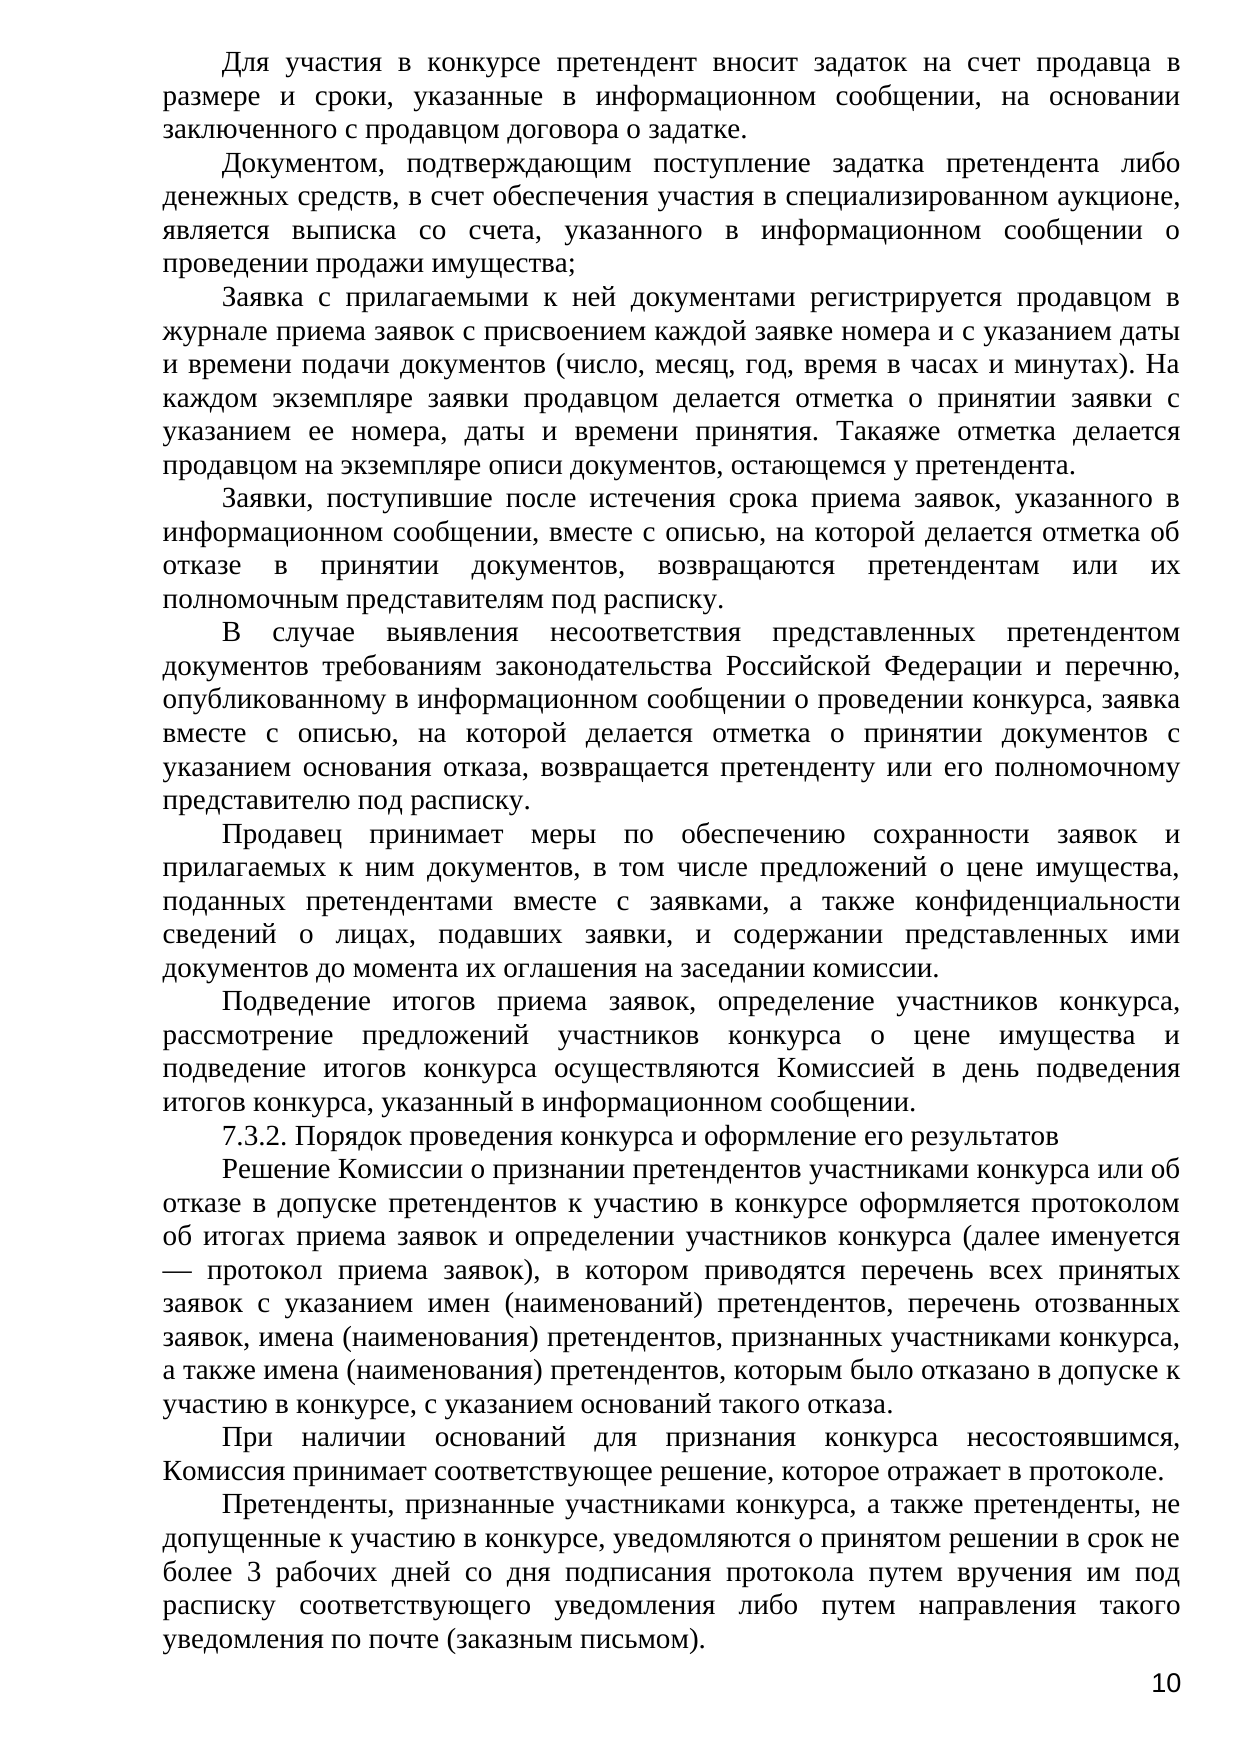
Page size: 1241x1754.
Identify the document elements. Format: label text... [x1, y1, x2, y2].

text В случае выявления несоответствия представленных претендентом документов требованиям законодательства Российской Федерации и перечню, опубликованному в информационном сообщении о проведении конкурса, заявка вместе с описью, на которой делается отметка о принятии документов с указанием основания отказа, возвращается претенденту или его полномочному представителю под расписку. [162, 614, 1181, 816]
text 7.3.2. Порядок проведения конкурса и оформление его результатов [162, 1118, 1181, 1151]
text Подведение итогов приема заявок, определение участников конкурса, рассмотрение предложений участников конкурса о цене имущества и подведение итогов конкурса осуществляются Комиссией в день подведения итогов конкурса, указанный в информационном сообщении. [162, 983, 1181, 1118]
text Для участия в конкурсе претендент вносит задаток на счет продавца в размере и сроки, указанные в информационном сообщении, на основании заключенного с продавцом договора о задатке. [162, 44, 1181, 145]
text Решение Комиссии о признании претендентов участниками конкурса или об отказе в допуске претендентов к участию в конкурсе оформляется протоколом об итогах приема заявок и определении участников конкурса (далее именуется — протокол приема заявок), в котором приводятся перечень всех принятых заявок с указанием имен (наименований) претендентов, перечень отозванных заявок, имена (наименования) претендентов, признанных участниками конкурса, а также имена (наименования) претендентов, которым было отказано в допуске к участию в конкурсе, с указанием оснований такого отказа. [162, 1151, 1181, 1419]
text Продавец принимает меры по обеспечению сохранности заявок и прилагаемых к ним документов, в том числе предложений о цене имущества, поданных претендентами вместе с заявками, а также конфиденциальности сведений о лицах, подавших заявки, и содержании представленных ими документов до момента их оглашения на заседании комиссии. [162, 816, 1181, 983]
text При наличии оснований для признания конкурса несостоявшимся, Комиссия принимает соответствующее решение, которое отражает в протоколе. [162, 1419, 1181, 1487]
text Заявка с прилагаемыми к ней документами регистрируется продавцом в журнале приема заявок с присвоением каждой заявке номера и с указанием даты и времени подачи документов (число, месяц, год, время в часах и минутах). На каждом экземпляре заявки продавцом делается отметка о принятии заявки с указанием ее номера, даты и времени принятия. Такаяже отметка делается продавцом на экземпляре описи документов, остающемся у претендента. [162, 279, 1181, 480]
text Документом, подтверждающим поступление задатка претендента либо денежных средств, в счет обеспечения участия в специализированном аукционе, является выписка со счета, указанного в информационном сообщении о проведении продажи имущества; [162, 145, 1181, 279]
text Заявки, поступившие после истечения срока приема заявок, указанного в информационном сообщении, вместе с описью, на которой делается отметка об отказе в принятии документов, возвращаются претендентам или их полномочным представителям под расписку. [162, 480, 1181, 614]
text Претенденты, признанные участниками конкурса, а также претенденты, не допущенные к участию в конкурсе, уведомляются о принятом решении в срок не более 3 рабочих дней со дня подписания протокола путем вручения им под расписку соответствующего уведомления либо путем направления такого уведомления по почте (заказным письмом). [162, 1487, 1181, 1654]
